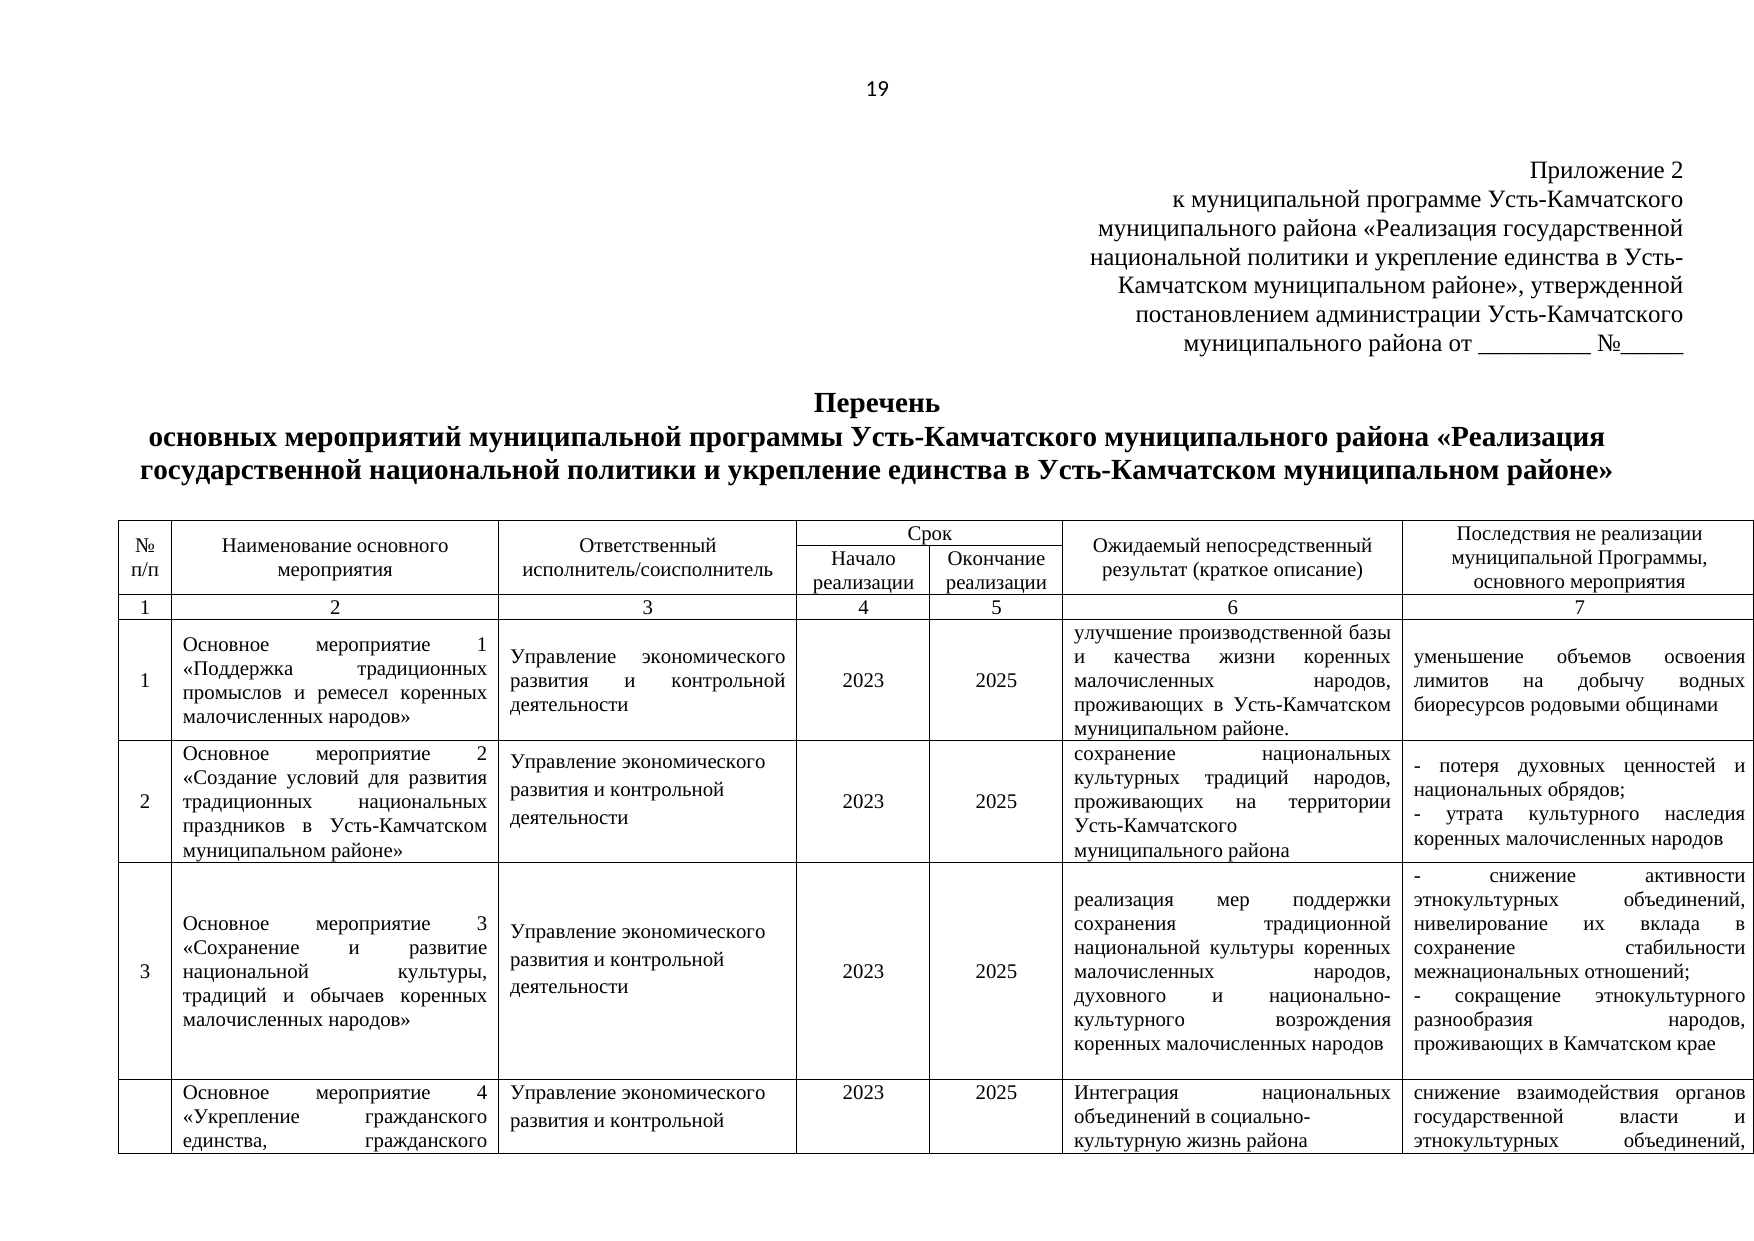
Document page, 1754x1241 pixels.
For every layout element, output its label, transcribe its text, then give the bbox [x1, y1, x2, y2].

table_cell 7 [1403, 595, 1753, 619]
table_cell 1 [119, 620, 171, 740]
table_cell Окончание реализации [930, 546, 1062, 594]
table_cell 3 [499, 595, 796, 619]
table_cell 4 [797, 595, 929, 619]
text Перечень [118, 385, 1636, 419]
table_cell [1063, 1080, 1402, 1152]
table_cell 2 [172, 595, 498, 619]
table_cell Основное мероприятие 2 «Создание условий для развития традиционных национальных праздников в Усть-Камчатском муниципальном районе» [172, 741, 498, 862]
table_cell [119, 1080, 171, 1152]
table_cell уменьшение объемов освоения лимитов на добычу водных биоресурсов родовыми общинами [1403, 620, 1753, 740]
table_cell 2025 [930, 741, 1062, 862]
table_cell 3 [119, 863, 171, 1079]
table_header Ответственный исполнитель/соисполнитель [499, 521, 796, 594]
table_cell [1403, 1080, 1753, 1152]
table_cell 2023 [797, 741, 929, 862]
table_header Приложение 2 к муниципальной программе Усть-Камчатского муниципального района «Реализация государственной национальной политики и укрепление единства в Усть-Камчатском муниципальном районе», утвержденной постановлением администрации Усть-Камчатского муниципального района от _________ №_____ [986, 155, 1694, 385]
table_cell 2023 [797, 620, 929, 740]
table_cell Управление экономического развития и контрольной деятельности [499, 863, 796, 1079]
table_header Срок [797, 521, 1062, 544]
table_cell Основное мероприятие 3 «Сохранение и развитие национальной культуры, традиций и обычаев коренных малочисленных народов» [172, 863, 498, 1079]
table_cell Начало реализации [797, 546, 929, 594]
table_cell 2025 [930, 1080, 1062, 1152]
text основных мероприятий муниципальной программы Усть-Камчатского муниципального района «Реализация государственной национальной политики и укрепление единства в Усть-Камчатском муниципальном районе» [118, 419, 1636, 486]
table_cell Управление экономического развития и контрольной деятельности [499, 741, 796, 862]
table_cell 2023 [797, 863, 929, 1079]
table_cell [499, 1080, 796, 1152]
table_cell 2 [119, 741, 171, 862]
table_cell - потеря духовных ценностей и национальных обрядов; - утрата культурного наследия коренных малочисленных народов [1403, 741, 1753, 862]
table_cell 5 [930, 595, 1062, 619]
table_header Ожидаемый непосредственный результат (краткое описание) [1063, 521, 1402, 594]
table_cell улучшение производственной базы и качества жизни коренных малочисленных народов, проживающих в Усть-Камчатском муниципальном районе. [1063, 620, 1402, 740]
table_cell 2025 [930, 863, 1062, 1079]
table_cell 2023 [797, 1080, 929, 1152]
table_header № п/п [119, 521, 171, 594]
table_cell реализация мер поддержки сохранения традиционной национальной культуры коренных малочисленных народов, духовного и национально-культурного возрождения коренных малочисленных народов [1063, 863, 1402, 1079]
table_cell 2025 [930, 620, 1062, 740]
table_cell 6 [1063, 595, 1402, 619]
table_cell 1 [119, 595, 171, 619]
table_cell Основное мероприятие 1 «Поддержка традиционных промыслов и ремесел коренных малочисленных народов» [172, 620, 498, 740]
table_cell - снижение активности этнокультурных объединений, нивелирование их вклада в сохранение стабильности межнациональных отношений; - сокращение этнокультурного разнообразия народов, проживающих в Камчатском крае [1403, 863, 1753, 1079]
table_cell Управление экономического развития и контрольной деятельности [499, 620, 796, 740]
table_header Наименование основного мероприятия [172, 521, 498, 594]
table_header Последствия не реализации муниципальной Программы, основного мероприятия [1403, 521, 1753, 594]
table_cell сохранение национальных культурных традиций народов, проживающих на территории Усть-Камчатского муниципального района [1063, 741, 1402, 862]
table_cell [172, 1080, 498, 1152]
